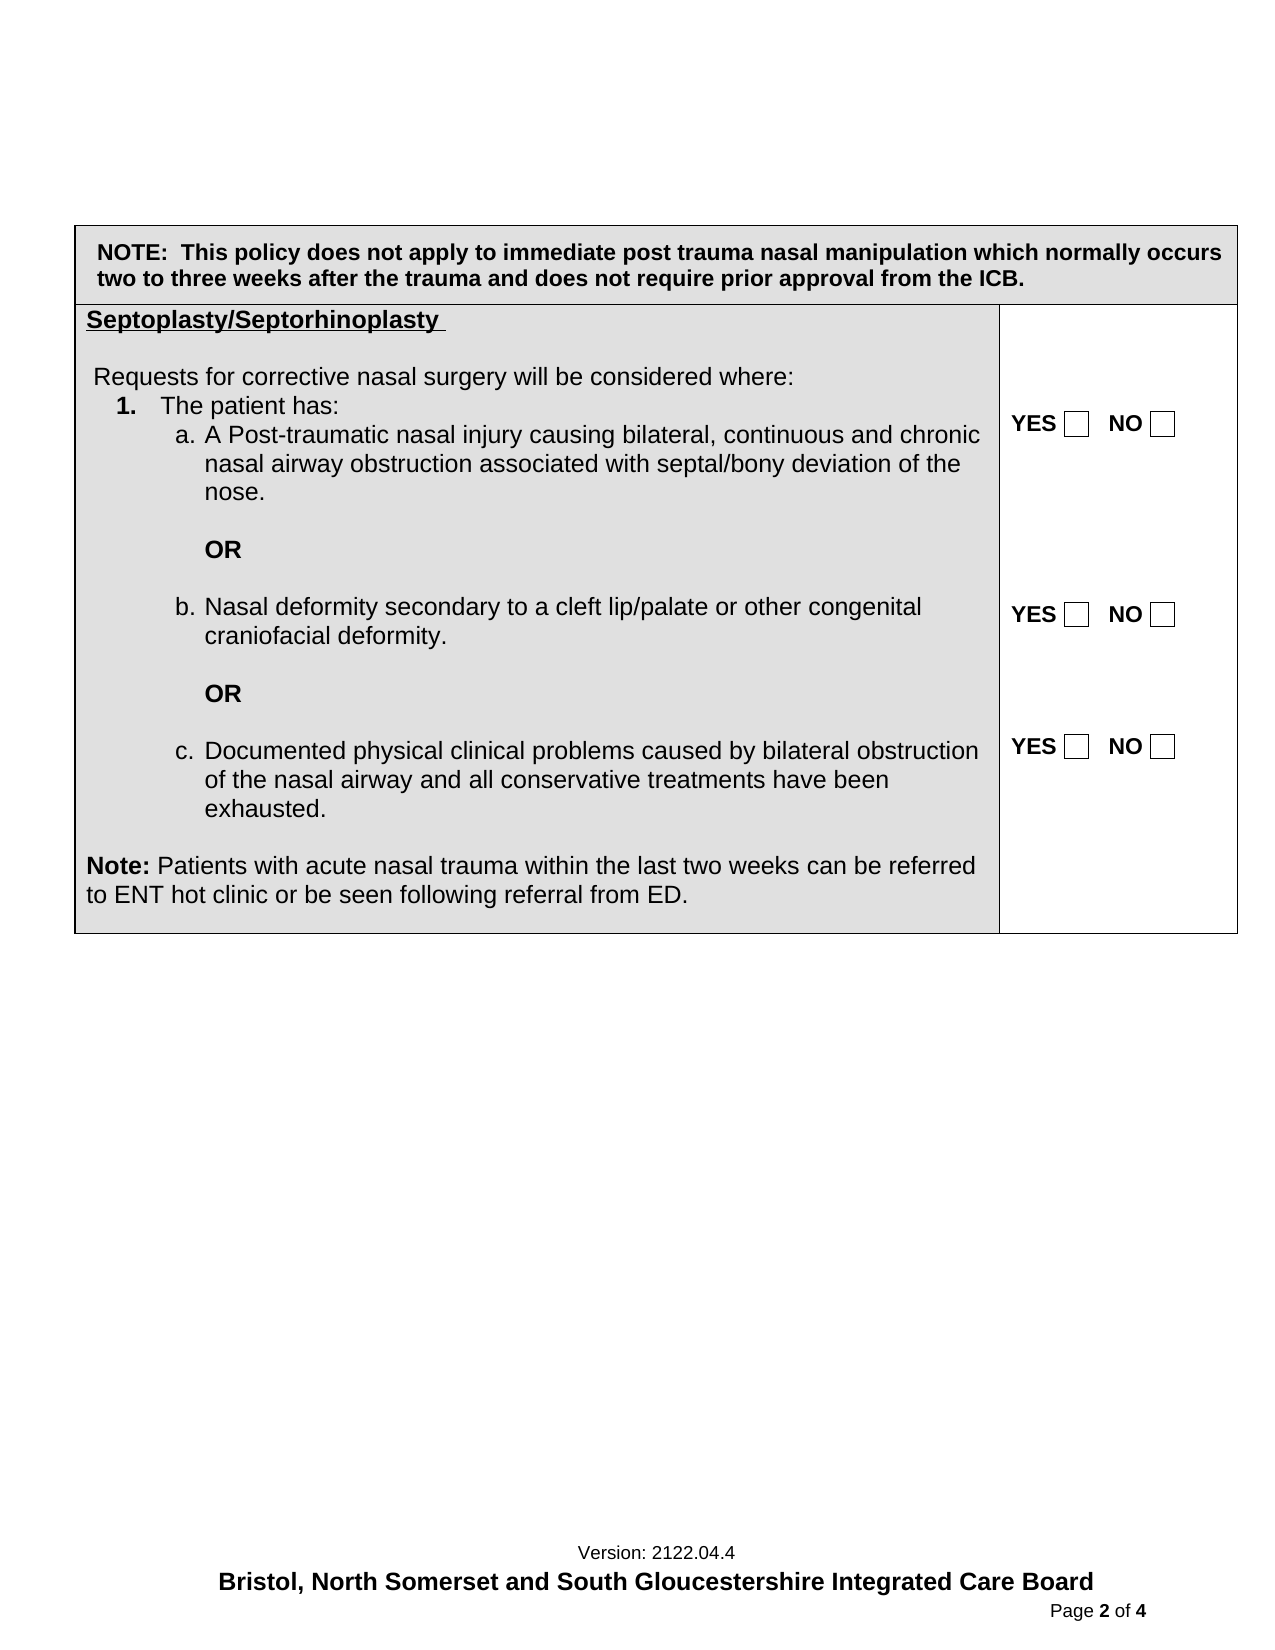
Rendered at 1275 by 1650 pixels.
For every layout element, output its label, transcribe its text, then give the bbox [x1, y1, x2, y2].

table_cell Septoplasty/Septorhinoplasty Requests for corrective nasal surgery will be considered where: The patient has: A Post-traumatic nasal injury causing bilateral, continuous and chronic nasal airway obstruction associated with septal/bony deviation of the nose. OR Nasal deformity secondary to a cleft lip/palate or other congenital craniofacial deformity. OR Documented physical clinical problems caused by bilateral obstruction of the nasal airway and all conservative treatments have been exhausted. Note: Patients with acute nasal trauma within the last two weeks can be referred to ENT hot clinic or be seen following referral from ED. [76, 305, 999, 933]
table_header NOTE: This policy does not apply to immediate post trauma nasal manipulation which normally occurs two to three weeks after the trauma and does not require prior approval from the ICB. [76, 226, 1237, 304]
table_cell YES NO YES NO YES NO [1000, 305, 1237, 933]
